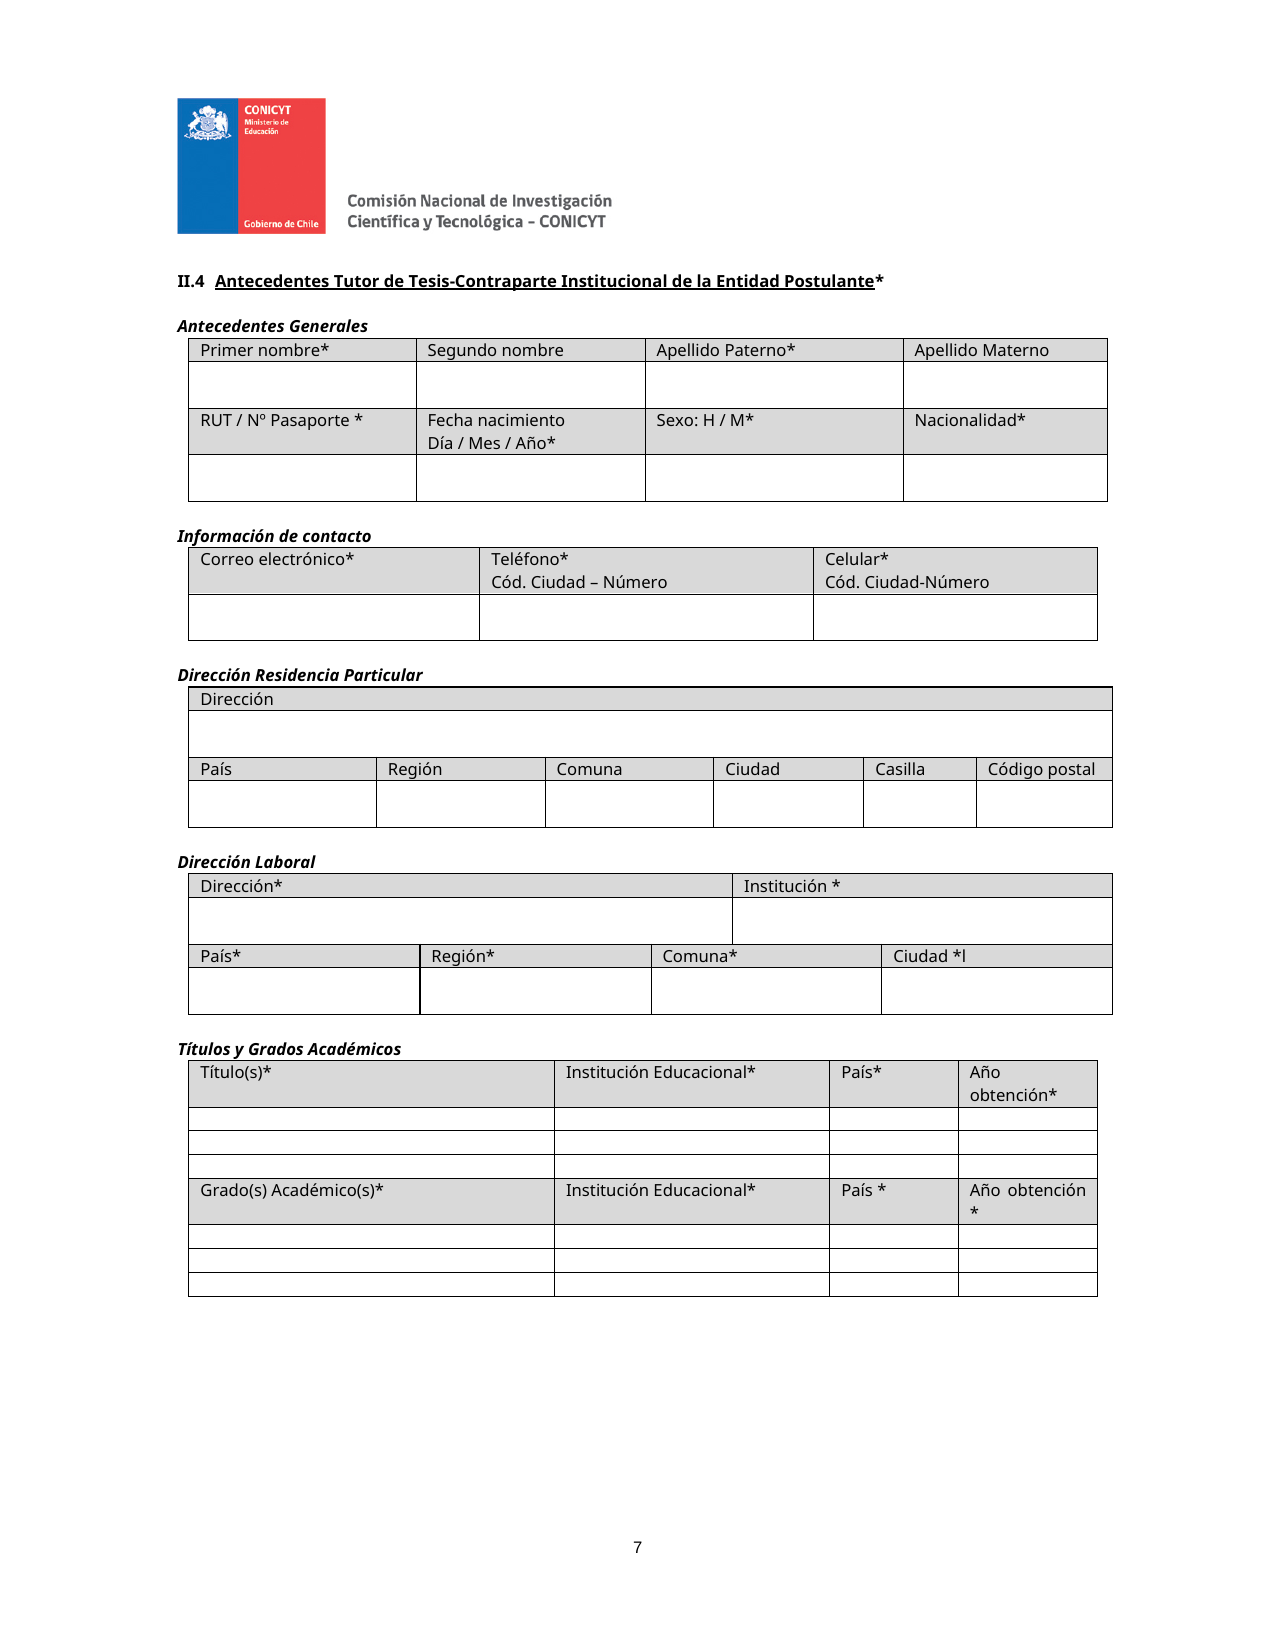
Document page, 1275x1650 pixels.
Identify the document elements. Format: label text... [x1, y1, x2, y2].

table_cell [189, 595, 479, 640]
table_cell [959, 1249, 1097, 1272]
table_header Institución Educacional* [555, 1061, 829, 1107]
table_cell Comuna* [652, 945, 881, 967]
table_cell Grado(s) Académico(s)* [189, 1179, 554, 1224]
table_header Título(s)* [189, 1061, 554, 1107]
table_cell Ciudad *l [882, 945, 1112, 967]
table_cell [830, 1108, 958, 1130]
table_cell [830, 1225, 958, 1248]
table_cell [959, 1225, 1097, 1248]
table_cell [555, 1249, 829, 1272]
table_cell [189, 898, 732, 943]
table_cell [546, 781, 713, 827]
table_cell [377, 781, 545, 827]
table_cell [959, 1108, 1097, 1130]
table_cell [189, 1108, 554, 1130]
text Dirección Laboral [177, 851, 1098, 873]
table_cell Sexo: H / M* [646, 409, 903, 454]
table_header Correo electrónico* [189, 548, 479, 593]
table_header Teléfono* Cód. Ciudad – Número [480, 548, 813, 593]
table_cell Ciudad [714, 758, 863, 780]
table_header País* [830, 1061, 958, 1107]
table_cell [714, 781, 863, 827]
table_cell [189, 1273, 554, 1296]
table_cell [555, 1108, 829, 1130]
table_cell [959, 1131, 1097, 1154]
table_cell [733, 898, 1112, 943]
table_cell [189, 455, 416, 501]
table_cell [864, 781, 976, 827]
table_cell [417, 362, 645, 408]
table_header Año obtención* [959, 1061, 1097, 1107]
table_cell [421, 968, 651, 1014]
table_cell [189, 362, 416, 408]
table_cell Comuna [546, 758, 713, 780]
table_cell Casilla [864, 758, 976, 780]
text Dirección Residencia Particular [177, 664, 1098, 686]
table_cell [814, 595, 1097, 640]
table_cell [904, 455, 1107, 501]
table_cell [555, 1131, 829, 1154]
table_cell [189, 781, 376, 827]
table_cell [959, 1273, 1097, 1296]
picture [177, 98, 620, 234]
text Antecedentes Generales [177, 315, 1098, 337]
table_cell [189, 1155, 554, 1178]
table_cell Código postal [977, 758, 1112, 780]
table_cell Año obtención * [959, 1179, 1097, 1224]
table_cell RUT / Nº Pasaporte * [189, 409, 416, 454]
table_cell [189, 968, 419, 1014]
table_cell [652, 968, 881, 1014]
table_header Institución * [733, 874, 1112, 897]
table_cell [555, 1273, 829, 1296]
table_cell País* [189, 945, 419, 967]
table_header Segundo nombre [417, 339, 645, 361]
table_cell [977, 781, 1112, 827]
subtitle Antecedentes Tutor de Tesis-Contraparte Institucional de la Entidad Postulante* [177, 269, 1098, 292]
table_cell [189, 1225, 554, 1248]
table_cell [189, 711, 1112, 757]
table_cell [646, 455, 903, 501]
table_header Primer nombre* [189, 339, 416, 361]
table_header Celular* Cód. Ciudad-Número [814, 548, 1097, 593]
table_cell [959, 1155, 1097, 1178]
text Títulos y Grados Académicos [177, 1037, 1098, 1060]
table_cell [555, 1225, 829, 1248]
table_cell [830, 1155, 958, 1178]
table_cell [555, 1155, 829, 1178]
text Información de contacto [177, 524, 1098, 547]
table_cell Nacionalidad* [904, 409, 1107, 454]
table_cell [646, 362, 903, 408]
table_cell [480, 595, 813, 640]
table_cell [882, 968, 1112, 1014]
table_cell [830, 1131, 958, 1154]
table_cell [189, 1131, 554, 1154]
table_cell [830, 1273, 958, 1296]
table_cell [189, 1249, 554, 1272]
table_header Dirección [189, 688, 1112, 710]
table_cell [417, 455, 645, 501]
table_header Apellido Materno [904, 339, 1107, 361]
table_cell Institución Educacional* [555, 1179, 829, 1224]
table_header Dirección* [189, 874, 732, 897]
table_header Apellido Paterno* [646, 339, 903, 361]
table_cell País * [830, 1179, 958, 1224]
table_cell [830, 1249, 958, 1272]
table_cell Región* [421, 945, 651, 967]
table_cell Fecha nacimiento Día / Mes / Año* [417, 409, 645, 454]
table_cell [904, 362, 1107, 408]
table_cell País [189, 758, 376, 780]
table_cell Región [377, 758, 545, 780]
